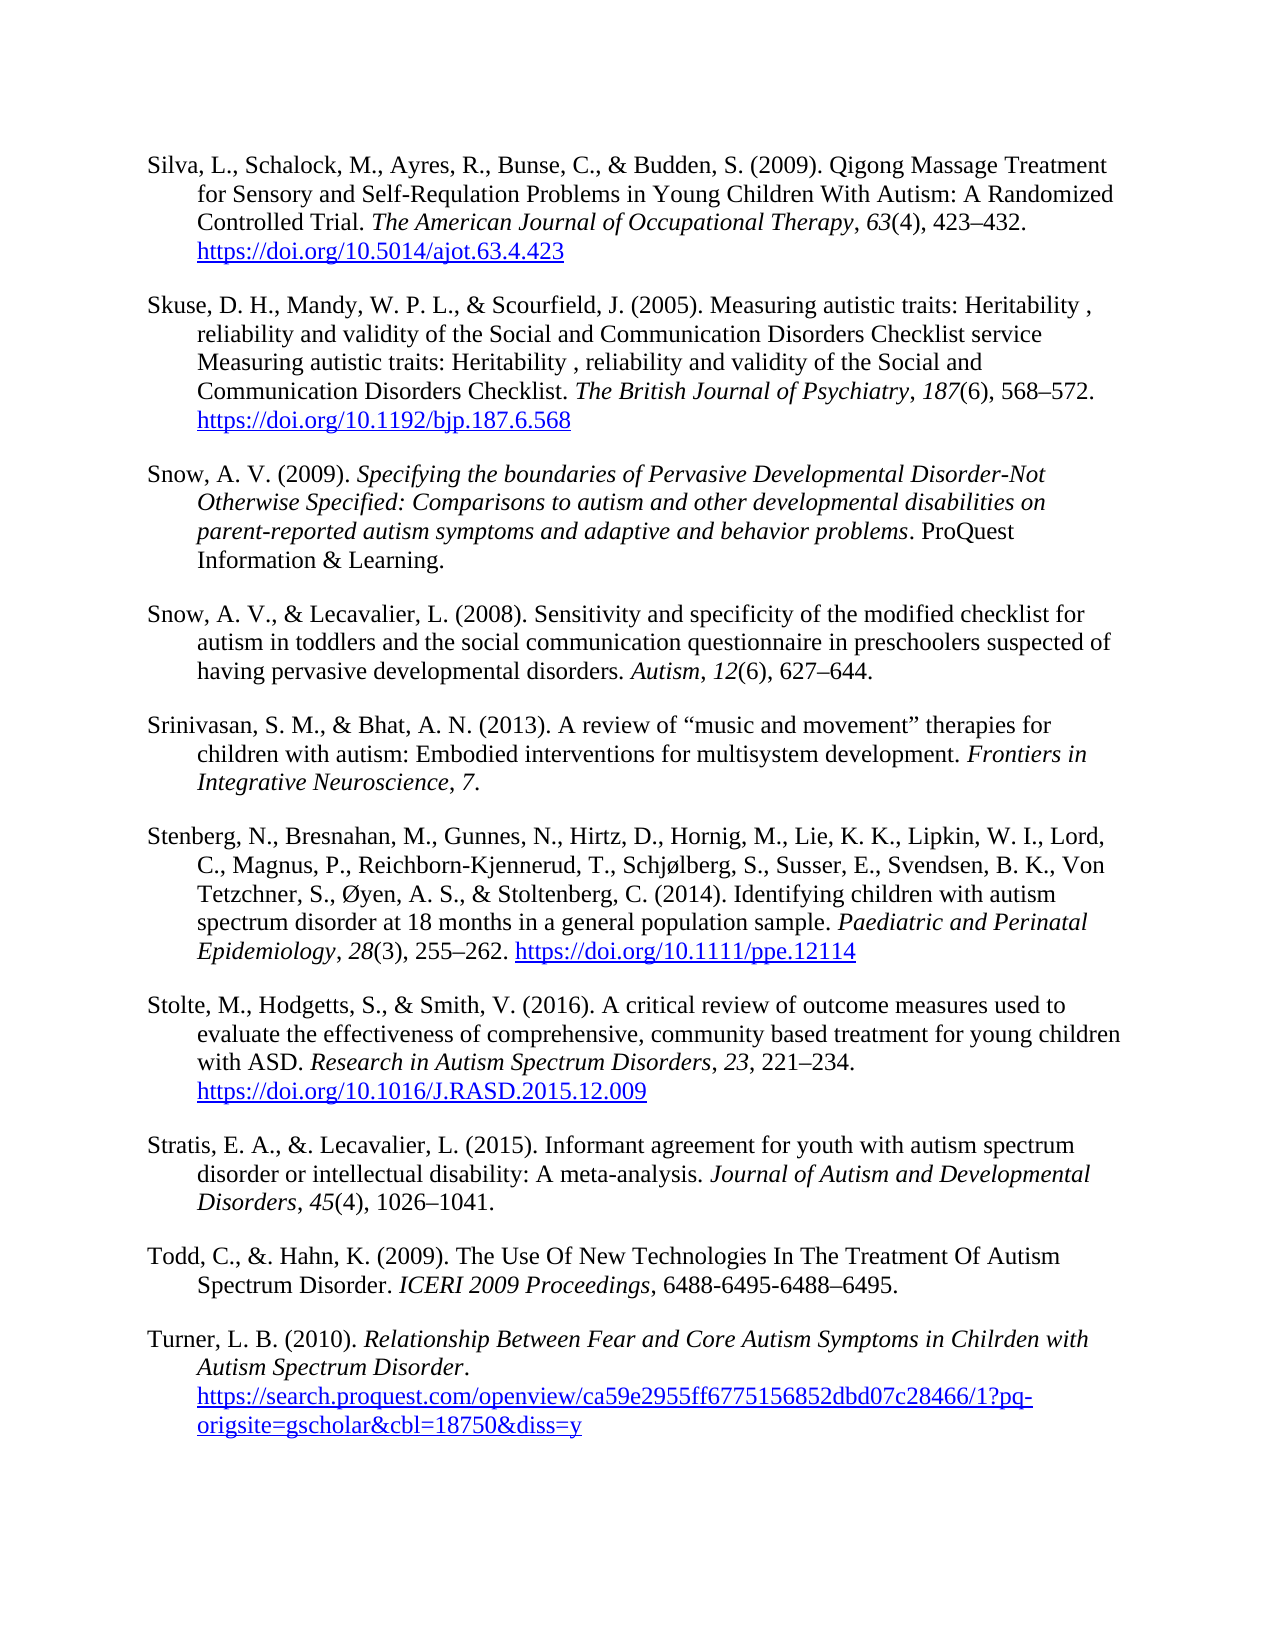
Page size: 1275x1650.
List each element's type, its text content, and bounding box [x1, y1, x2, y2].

text Snow, A. V. (2009). Specifying the boundaries of Pervasive Developmental Disorder-Not Otherwise Specified: Comparisons to autism and other developmental disabilities on parent-reported autism symptoms and adaptive and behavior problems. ProQuest Information & Learning. [147, 459, 1125, 574]
text Stenberg, N., Bresnahan, M., Gunnes, N., Hirtz, D., Hornig, M., Lie, K. K., Lipkin, W. I., Lord, C., Magnus, P., Reichborn-Kjennerud, T., Schjølberg, S., Susser, E., Svendsen, B. K., Von Tetzchner, S., Øyen, A. S., & Stoltenberg, C. (2014). Identifying children with autism spectrum disorder at 18 months in a general population sample. Paediatric and Perinatal Epidemiology, 28(3), 255–262. https://doi.org/10.1111/ppe.12114 [147, 821, 1125, 965]
text Silva, L., Schalock, M., Ayres, R., Bunse, C., & Budden, S. (2009). Qigong Massage Treatment for Sensory and Self-Requlation Problems in Young Children With Autism: A Randomized Controlled Trial. The American Journal of Occupational Therapy, 63(4), 423–432. https://doi.org/10.5014/ajot.63.4.423 [147, 150, 1125, 265]
text Turner, L. B. (2010). Relationship Between Fear and Core Autism Symptoms in Chilrden with Autism Spectrum Disorder. https://search.proquest.com/openview/ca59e2955ff6775156852dbd07c28466/1?pq-origsite=gscholar&cbl=18750&diss=y [147, 1324, 1125, 1439]
text Srinivasan, S. M., & Bhat, A. N. (2013). A review of “music and movement” therapies for children with autism: Embodied interventions for multisystem development. Frontiers in Integrative Neuroscience, 7. [147, 710, 1125, 796]
text Todd, C., &. Hahn, K. (2009). The Use Of New Technologies In The Treatment Of Autism Spectrum Disorder. ICERI 2009 Proceedings, 6488-6495-6488–6495. [147, 1241, 1125, 1299]
text Stratis, E. A., &. Lecavalier, L. (2015). Informant agreement for youth with autism spectrum disorder or intellectual disability: A meta-analysis. Journal of Autism and Developmental Disorders, 45(4), 1026–1041. [147, 1130, 1125, 1216]
text Skuse, D. H., Mandy, W. P. L., & Scourfield, J. (2005). Measuring autistic traits: Heritability , reliability and validity of the Social and Communication Disorders Checklist service Measuring autistic traits: Heritability , reliability and validity of the Social and Communication Disorders Checklist. The British Journal of Psychiatry, 187(6), 568–572. https://doi.org/10.1192/bjp.187.6.568 [147, 290, 1125, 434]
text Snow, A. V., & Lecavalier, L. (2008). Sensitivity and specificity of the modified checklist for autism in toddlers and the social communication questionnaire in preschoolers suspected of having pervasive developmental disorders. Autism, 12(6), 627–644. [147, 599, 1125, 685]
text Stolte, M., Hodgetts, S., & Smith, V. (2016). A critical review of outcome measures used to evaluate the effectiveness of comprehensive, community based treatment for young children with ASD. Research in Autism Spectrum Disorders, 23, 221–234. https://doi.org/10.1016/J.RASD.2015.12.009 [147, 990, 1125, 1105]
